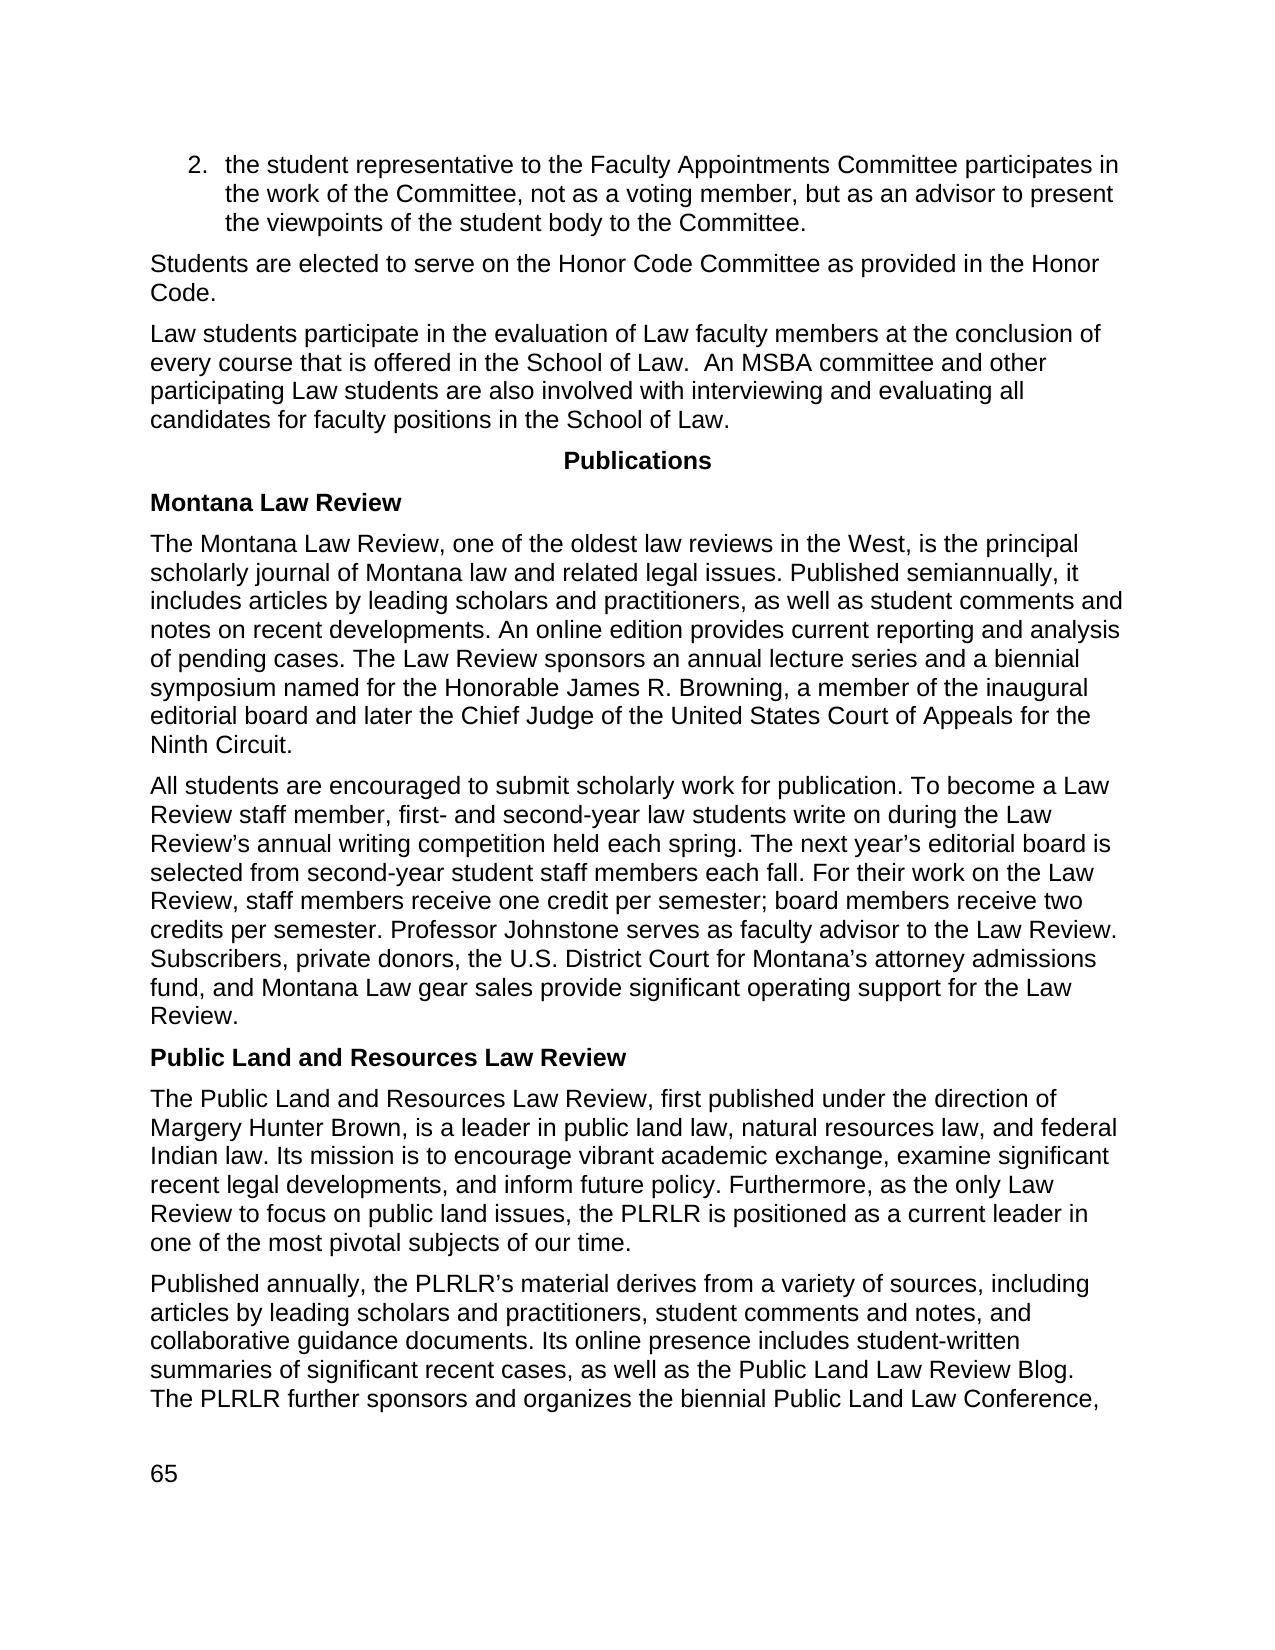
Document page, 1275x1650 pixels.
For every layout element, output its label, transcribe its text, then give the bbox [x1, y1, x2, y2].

list the student representative to the Faculty Appointments Committee participates in the work of the Committee, not as a voting member, but as an advisor to present the viewpoints of the student body to the Committee. [187, 150, 1125, 236]
subtitle Public Land and Resources Law Review [150, 1042, 1125, 1071]
text The Montana Law Review, one of the oldest law reviews in the West, is the principal scholarly journal of Montana law and related legal issues. Published semiannually, it includes articles by leading scholars and practitioners, as well as student comments and notes on recent developments. An online edition provides current reporting and analysis of pending cases. The Law Review sponsors an annual lecture series and a biennial symposium named for the Honorable James R. Browning, a member of the inaugural editorial board and later the Chief Judge of the United States Court of Appeals for the Ninth Circuit. [150, 529, 1125, 759]
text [150, 1269, 1125, 1412]
subtitle Publications [150, 446, 1125, 475]
text Students are elected to serve on the Honor Code Committee as provided in the Honor Code. [150, 249, 1125, 306]
text The Public Land and Resources Law Review, first published under the direction of Margery Hunter Brown, is a leader in public land law, natural resources law, and federal Indian law. Its mission is to encourage vibrant academic exchange, examine significant recent legal developments, and inform future policy. Furthermore, as the only Law Review to focus on public land issues, the PLRLR is positioned as a current leader in one of the most pivotal subjects of our time. [150, 1084, 1125, 1256]
text All students are encouraged to submit scholarly work for publication. To become a Law Review staff member, first- and second-year law students write on during the Law Review’s annual writing competition held each spring. The next year’s editorial board is selected from second-year student staff members each fall. For their work on the Law Review, staff members receive one credit per semester; board members receive two credits per semester. Professor Johnstone serves as faculty advisor to the Law Review. Subscribers, private donors, the U.S. District Court for Montana’s attorney admissions fund, and Montana Law gear sales provide significant operating support for the Law Review. [150, 771, 1125, 1030]
subtitle Montana Law Review [150, 487, 1125, 516]
text Law students participate in the evaluation of Law faculty members at the conclusion of every course that is offered in the School of Law. An MSBA committee and other participating Law students are also involved with interviewing and evaluating all candidates for faculty positions in the School of Law. [150, 319, 1125, 434]
